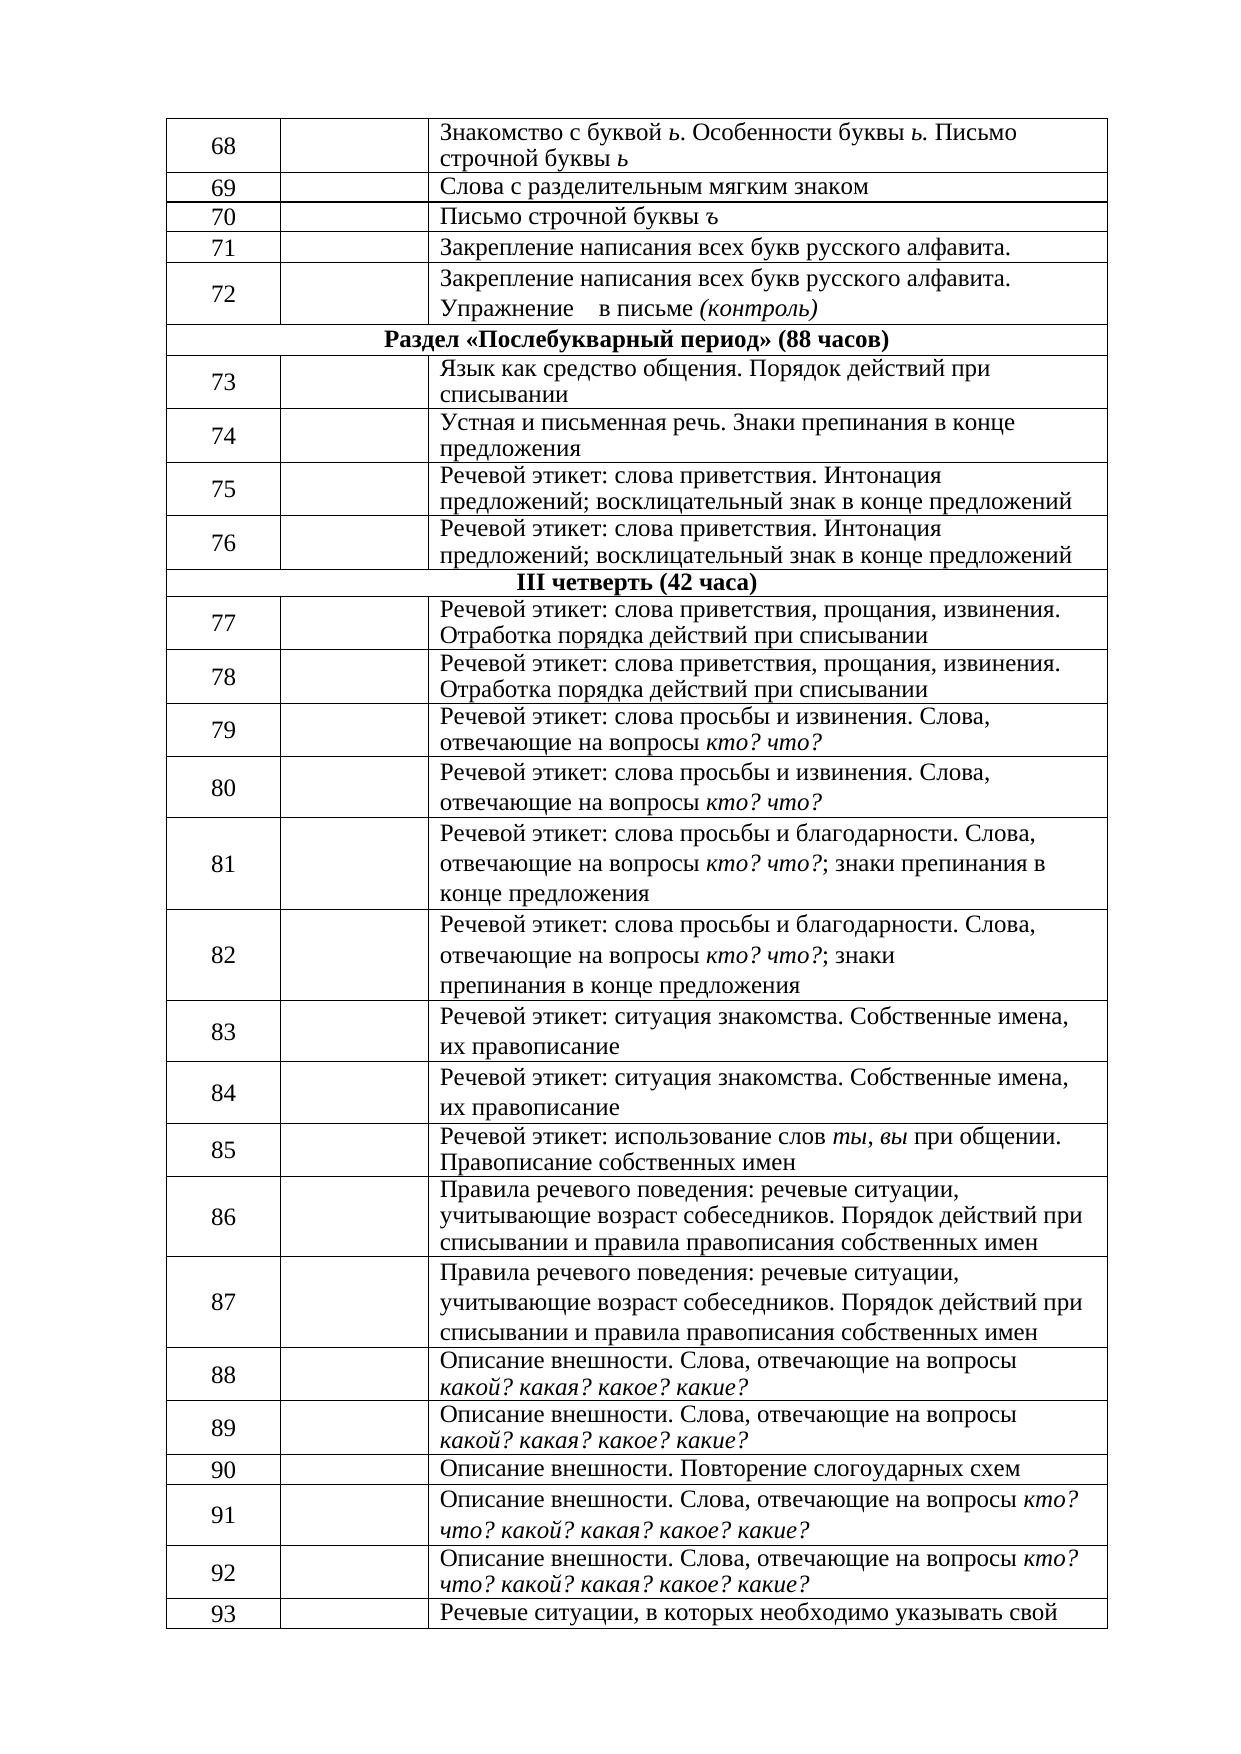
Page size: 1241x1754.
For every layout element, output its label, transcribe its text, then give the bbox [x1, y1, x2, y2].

table_cell [281, 1257, 428, 1347]
table_cell Правила речевого поведения: речевые ситуации, учитывающие возраст собеседников. Порядок действий при списывании и правила правописания собственных имен [429, 1257, 1107, 1347]
table_cell [281, 1348, 428, 1400]
table_cell Раздел «Послебукварный период» (88 часов) [167, 325, 1107, 355]
table_cell [281, 1001, 428, 1061]
table_cell Описание внешности. Повторение слогоударных схем [429, 1455, 1107, 1483]
table_cell [281, 356, 428, 408]
table_cell 79 [167, 704, 280, 756]
table_cell [281, 1599, 428, 1628]
table_cell Речевой этикет: слова просьбы и благодарности. Слова, отвечающие на вопросы кто? что?; знаки препинания в конце предложения [429, 818, 1107, 908]
table_cell Устная и письменная речь. Знаки препинания в конце предложения [429, 409, 1107, 462]
table_cell 76 [167, 516, 280, 568]
table_cell Язык как средство общения. Порядок действий при списывании [429, 356, 1107, 408]
table_cell Речевой этикет: слова просьбы и благодарности. Слова, отвечающие на вопросы кто? что?; знаки препинания в конце предложения [429, 910, 1107, 1000]
table_cell [281, 1401, 428, 1454]
table_cell 81 [167, 818, 280, 908]
table_cell 70 [167, 203, 280, 231]
table_cell 75 [167, 463, 280, 515]
table_cell 86 [167, 1177, 280, 1256]
table_cell Слова с разделительным мягким знаком [429, 173, 1107, 201]
table_cell [281, 1124, 428, 1176]
table_cell Закрепление написания всех букв русского алфавита. Упражнение в письме (контроль) [429, 263, 1107, 323]
table_cell 71 [167, 232, 280, 262]
table_cell Речевой этикет: ситуация знакомства. Собственные имена, их правописание [429, 1062, 1107, 1122]
table_cell [281, 1546, 428, 1598]
table_cell 82 [167, 910, 280, 1000]
table_cell 84 [167, 1062, 280, 1122]
table_cell Закрепление написания всех букв русского алфавита. [429, 232, 1107, 262]
table_cell [281, 910, 428, 1000]
table_cell Описание внешности. Слова, отвечающие на вопросы кто? что? какой? какая? какое? какие? [429, 1485, 1107, 1545]
table_cell [281, 818, 428, 908]
table_cell Описание внешности. Слова, отвечающие на вопросы какой? какая? какое? какие? [429, 1401, 1107, 1454]
table_cell [281, 1177, 428, 1256]
table_cell [281, 173, 428, 201]
table_cell 87 [167, 1257, 280, 1347]
table_cell Правила речевого поведения: речевые ситуации, учитывающие возраст собеседников. Порядок действий при списывании и правила правописания собственных имен [429, 1177, 1107, 1256]
table_cell 73 [167, 356, 280, 408]
table_cell Речевой этикет: слова просьбы и извинения. Слова, отвечающие на вопросы кто? что? [429, 704, 1107, 756]
table_cell [281, 119, 428, 172]
table_cell Описание внешности. Слова, отвечающие на вопросы кто? что? какой? какая? какое? какие? [429, 1546, 1107, 1598]
table_cell Знакомство с буквой ь. Особенности буквы ь. Письмо строчной буквы ь [429, 119, 1107, 172]
table_cell 72 [167, 263, 280, 323]
table_cell Речевой этикет: слова приветствия. Интонация предложений; восклицательный знак в конце предложений [429, 463, 1107, 515]
table_cell [281, 1485, 428, 1545]
table_cell Речевой этикет: ситуация знакомства. Собственные имена, их правописание [429, 1001, 1107, 1061]
table_cell 83 [167, 1001, 280, 1061]
table_cell 77 [167, 597, 280, 649]
table_cell Описание внешности. Слова, отвечающие на вопросы какой? какая? какое? какие? [429, 1348, 1107, 1400]
table_cell 92 [167, 1546, 280, 1598]
table_cell Речевой этикет: слова приветствия, прощания, извинения. Отработка порядка действий при списывании [429, 597, 1107, 649]
table_cell Речевой этикет: слова приветствия, прощания, извинения. Отработка порядка действий при списывании [429, 650, 1107, 702]
table_cell 80 [167, 757, 280, 817]
table_cell 88 [167, 1348, 280, 1400]
table_cell [281, 704, 428, 756]
table_cell [281, 1062, 428, 1122]
table_cell [281, 1455, 428, 1483]
table_cell 93 [167, 1599, 280, 1628]
table_cell [281, 650, 428, 702]
table_cell 89 [167, 1401, 280, 1454]
table_cell 78 [167, 650, 280, 702]
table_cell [429, 1599, 1107, 1628]
table_cell [281, 757, 428, 817]
table_cell 74 [167, 409, 280, 462]
table_cell [281, 232, 428, 262]
table_cell Речевой этикет: слова просьбы и извинения. Слова, отвечающие на вопросы кто? что? [429, 757, 1107, 817]
table_cell [281, 463, 428, 515]
table_cell 90 [167, 1455, 280, 1483]
table_cell [281, 516, 428, 568]
table_cell Речевой этикет: использование слов ты, вы при общении. Правописание собственных имен [429, 1124, 1107, 1176]
table_cell [281, 409, 428, 462]
table_cell [281, 203, 428, 231]
table_cell [281, 597, 428, 649]
table_cell III четверть (42 часа) [167, 570, 1107, 596]
table_cell [281, 263, 428, 323]
table_cell 68 [167, 119, 280, 172]
table_cell 85 [167, 1124, 280, 1176]
table_cell Речевой этикет: слова приветствия. Интонация предложений; восклицательный знак в конце предложений [429, 516, 1107, 568]
table_cell 69 [167, 173, 280, 201]
table_cell 91 [167, 1485, 280, 1545]
table_cell Письмо строчной буквы ъ [429, 203, 1107, 231]
